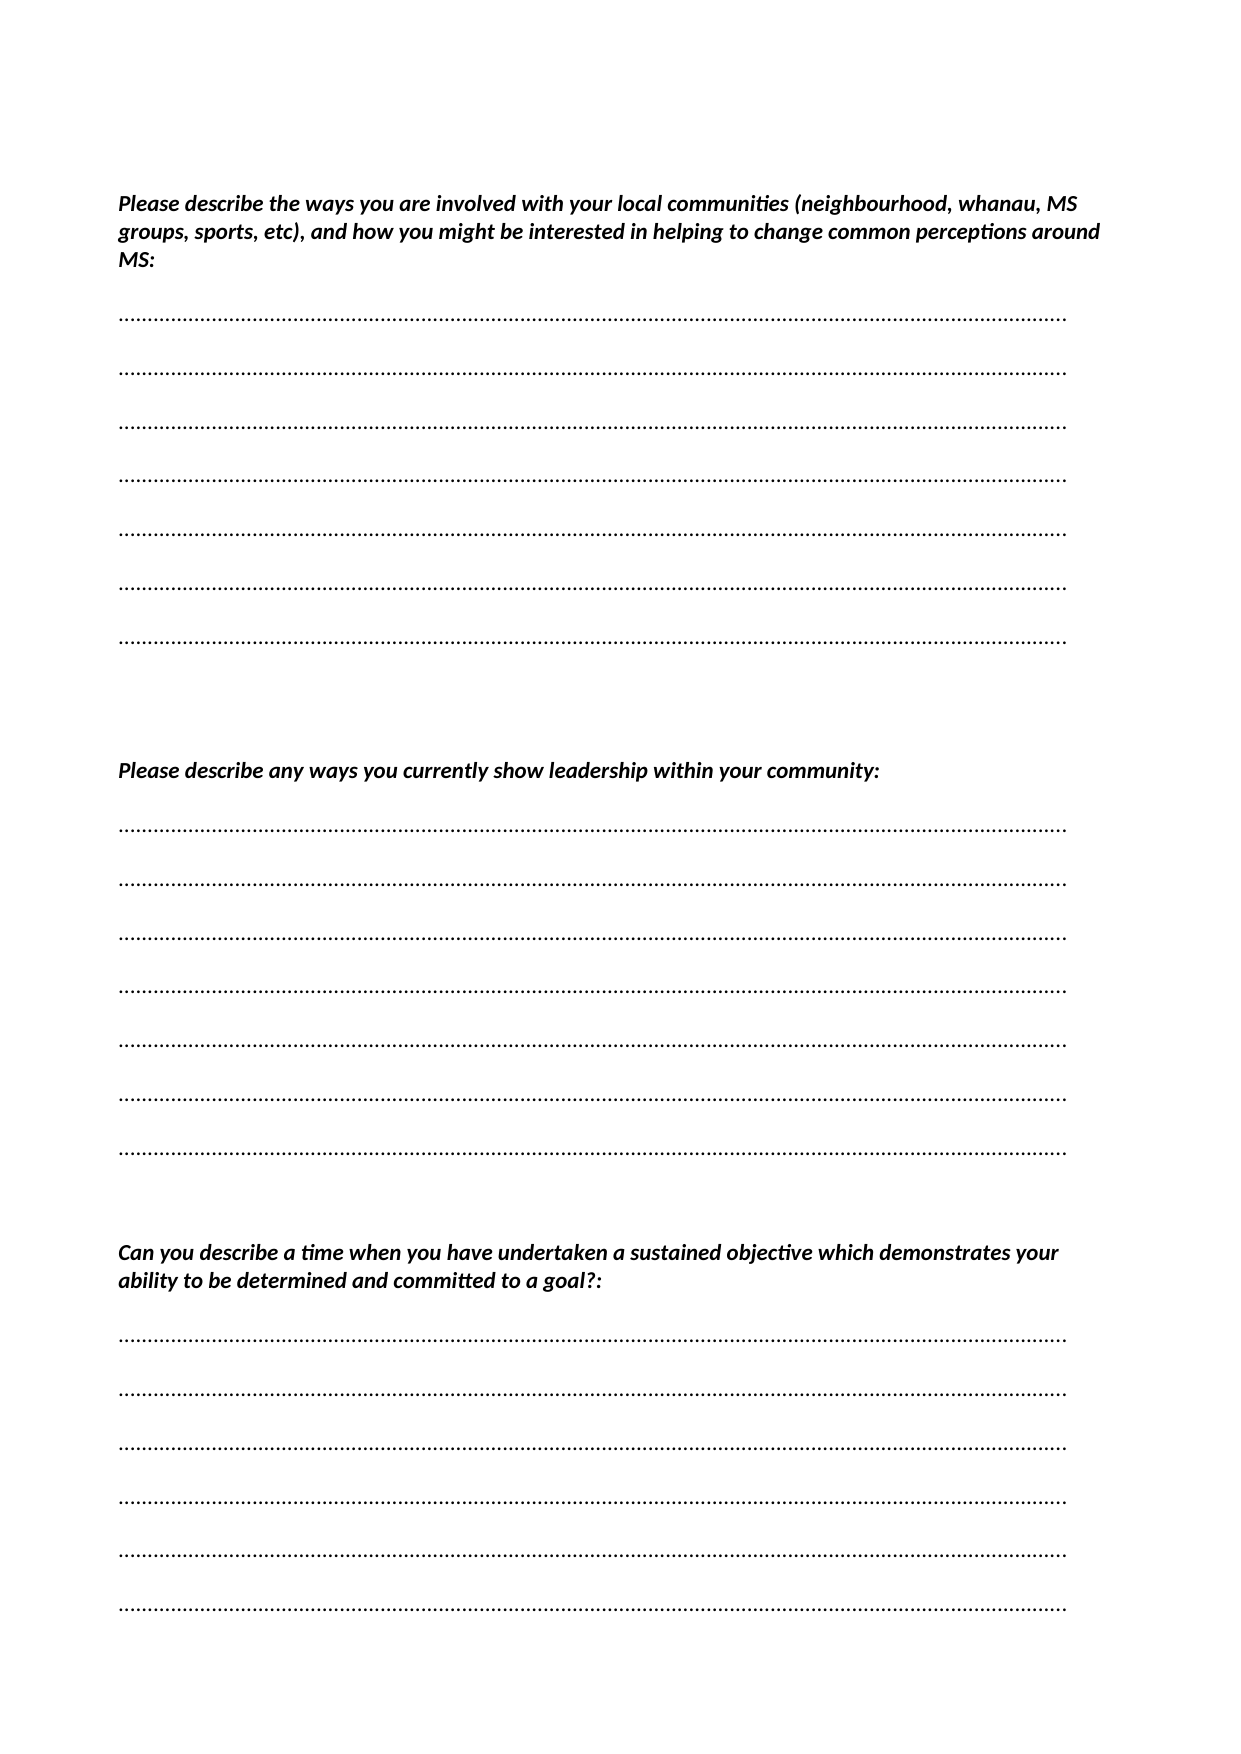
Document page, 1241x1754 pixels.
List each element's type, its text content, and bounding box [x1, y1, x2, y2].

text Can you describe a time when you have undertaken a sustained objective which demonstrates your ability to be determined and committed to a goal?: [118, 1238, 1122, 1294]
text Please describe any ways you currently show leadership within your community: [118, 756, 1122, 784]
text Please describe the ways you are involved with your local communities (neighbourhood, whanau, MS groups, sports, etc), and how you might be interested in helping to change common perceptions around MS: [118, 189, 1122, 273]
